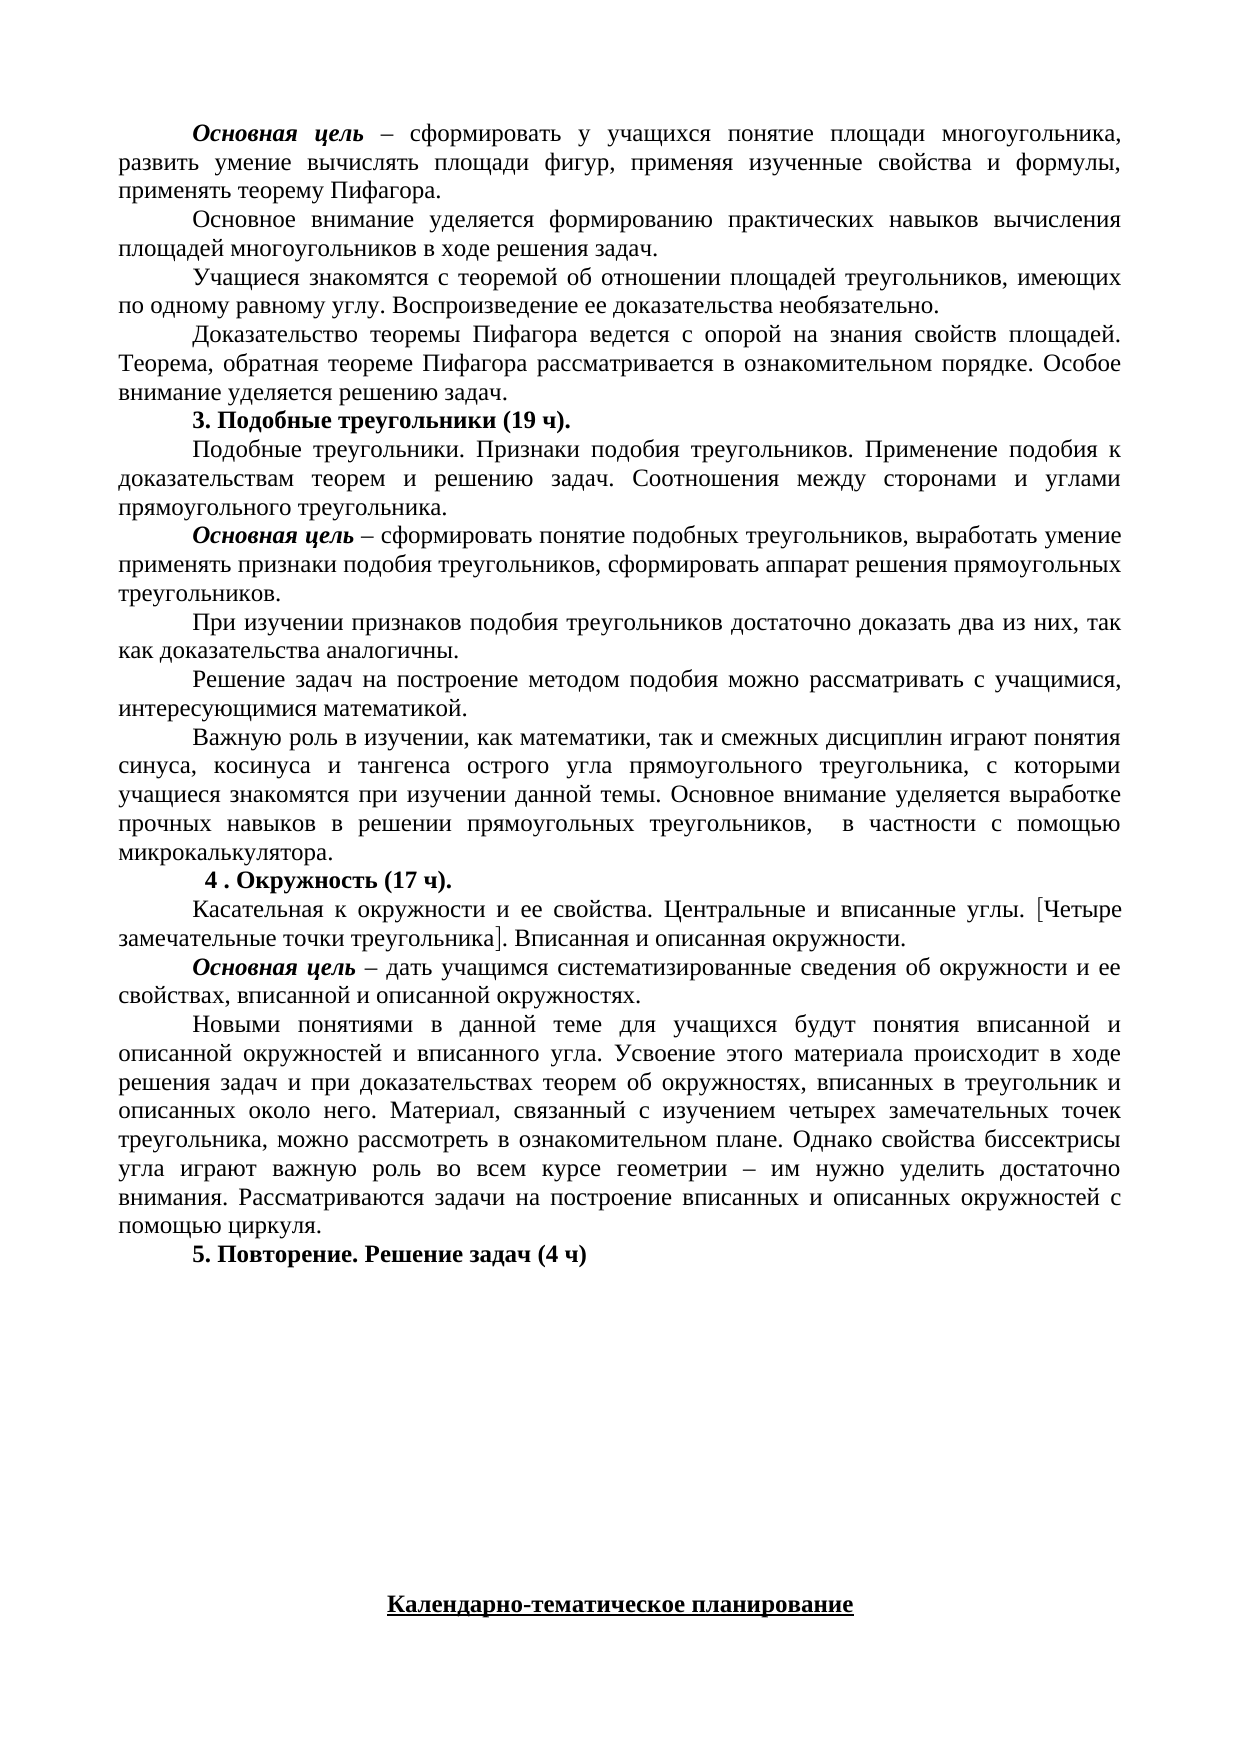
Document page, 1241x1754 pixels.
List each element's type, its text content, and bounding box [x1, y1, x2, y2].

text Решение задач на построение методом подобия можно рассматривать с учащимися, интересующимися математикой. [118, 664, 1122, 722]
text 5. Повторение. Решение задач (4 ч) [118, 1239, 1122, 1268]
text Основная цель – дать учащимся систематизированные сведения об окружности и ее свойствах, вписанной и описанной окружностях. [118, 952, 1122, 1009]
text Основная цель – сформировать у учащихся понятие площади многоугольника, развить умение вычислять площади фигур, применяя изученные свойства и формулы, применять теорему Пифагора. [118, 118, 1122, 204]
text Подобные треугольники. Признаки подобия треугольников. Применение подобия к доказательствам теорем и решению задач. Соотношения между сторонами и углами прямоугольного треугольника. [118, 434, 1122, 521]
text Доказательство теоремы Пифагора ведется с опорой на знания свойств площадей. Теорема, обратная теореме Пифагора рассматривается в ознакомительном порядке. Особое внимание уделяется решению задач. [118, 319, 1122, 406]
list Календарно-тематическое планирование [118, 1589, 1122, 1618]
text Основное внимание уделяется формированию практических навыков вычисления площадей многоугольников в ходе решения задач. [118, 204, 1122, 262]
text 3. Подобные треугольники (19 ч). [118, 406, 1122, 434]
text Новыми понятиями в данной теме для учащихся будут понятия вписанной и описанной окружностей и вписанного угла. Усвоение этого материала происходит в ходе решения задач и при доказательствах теорем об окружностях, вписанных в треугольник и описанных около него. Материал, связанный с изучением четырех замечательных точек треугольника, можно рассмотреть в ознакомительном плане. Однако свойства биссектрисы угла играют важную роль во всем курсе геометрии – им нужно уделить достаточно внимания. Рассматриваются задачи на построение вписанных и описанных окружностей с помощью циркуля. [118, 1009, 1122, 1239]
text 4 . Окружность (17 ч). [118, 866, 1122, 894]
text Основная цель – сформировать понятие подобных треугольников, выработать умение применять признаки подобия треугольников, сформировать аппарат решения прямоугольных треугольников. [118, 521, 1122, 607]
text При изучении признаков подобия треугольников достаточно доказать два из них, так как доказательства аналогичны. [118, 607, 1122, 664]
text Важную роль в изучении, как математики, так и смежных дисциплин играют понятия синуса, косинуса и тангенса острого угла прямоугольного треугольника, с которыми учащиеся знакомятся при изучении данной темы. Основное внимание уделяется выработке прочных навыков в решении прямоугольных треугольников, в частности с помощью микрокалькулятора. [118, 722, 1122, 866]
text Касательная к окружности и ее свойства. Центральные и вписанные углы. Четыре замечательные точки треугольника. Вписанная и описанная окружности. [118, 894, 1122, 952]
text Учащиеся знакомятся с теоремой об отношении площадей треугольников, имеющих по одному равному углу. Воспроизведение ее доказательства необязательно. [118, 262, 1122, 319]
